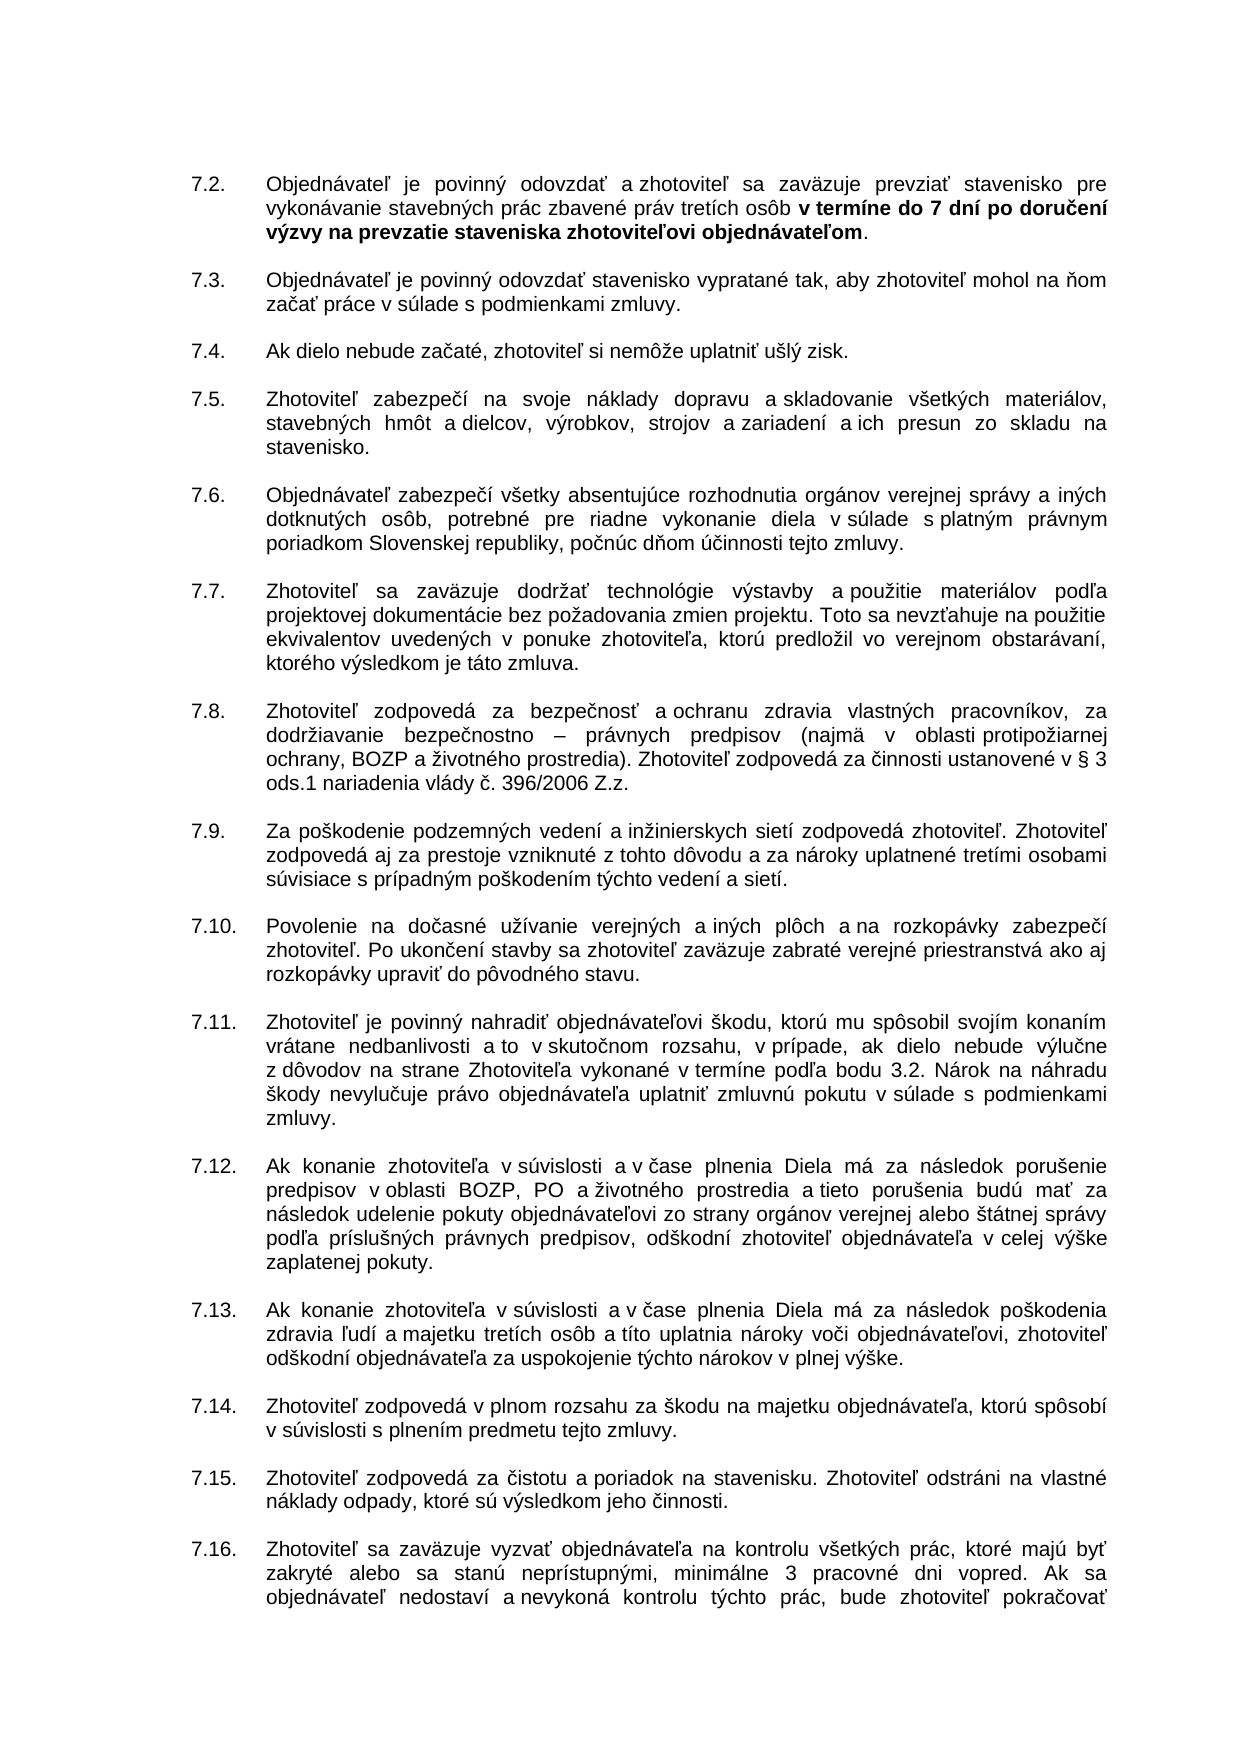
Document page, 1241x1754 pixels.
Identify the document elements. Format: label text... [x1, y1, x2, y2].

list Zhotoviteľ sa zaväzuje dodržať technológie výstavby a použitie materiálov podľa projektovej dokumentácie bez požadovania zmien projektu. Toto sa nevzťahuje na použitie ekvivalentov uvedených v ponuke zhotoviteľa, ktorú predložil vo verejnom obstarávaní, ktorého výsledkom je táto zmluva. [191, 579, 1107, 675]
list Objednávateľ je povinný odovzdať stavenisko vypratané tak, aby zhotoviteľ mohol na ňom začať práce v súlade s podmienkami zmluvy. [191, 267, 1107, 315]
list Zhotoviteľ zodpovedá za bezpečnosť a ochranu zdravia vlastných pracovníkov, za dodržiavanie bezpečnostno – právnych predpisov (najmä v oblasti protipožiarnej ochrany, BOZP a životného prostredia). Zhotoviteľ zodpovedá za činnosti ustanovené v § 3 ods.1 nariadenia vlády č. 396/2006 Z.z. [191, 699, 1107, 794]
list Objednávateľ zabezpečí všetky absentujúce rozhodnutia orgánov verejnej správy a iných dotknutých osôb, potrebné pre riadne vykonanie diela v súlade s platným právnym poriadkom Slovenskej republiky, počnúc dňom účinnosti tejto zmluvy. [191, 483, 1107, 555]
list Objednávateľ je povinný odovzdať a zhotoviteľ sa zaväzuje prevziať stavenisko pre vykonávanie stavebných prác zbavené práv tretích osôb v termíne do 7 dní po doručení výzvy na prevzatie staveniska zhotoviteľovi objednávateľom. [191, 172, 1107, 243]
list Zhotoviteľ je povinný nahradiť objednávateľovi škodu, ktorú mu spôsobil svojím konaním vrátane nedbanlivosti a to v skutočnom rozsahu, v prípade, ak dielo nebude výlučne z dôvodov na strane Zhotoviteľa vykonané v termíne podľa bodu 3.2. Nárok na náhradu škody nevylučuje právo objednávateľa uplatniť zmluvnú pokutu v súlade s podmienkami zmluvy. [191, 1010, 1107, 1130]
list Povolenie na dočasné užívanie verejných a iných plôch a na rozkopávky zabezpečí zhotoviteľ. Po ukončení stavby sa zhotoviteľ zaväzuje zabraté verejné priestranstvá ako aj rozkopávky upraviť do pôvodného stavu. [191, 914, 1107, 986]
list Ak konanie zhotoviteľa v súvislosti a v čase plnenia Diela má za následok poškodenia zdravia ľudí a majetku tretích osôb a títo uplatnia nároky voči objednávateľovi, zhotoviteľ odškodní objednávateľa za uspokojenie týchto nárokov v plnej výške. [191, 1298, 1107, 1369]
list Zhotoviteľ zabezpečí na svoje náklady dopravu a skladovanie všetkých materiálov, stavebných hmôt a dielcov, výrobkov, strojov a zariadení a ich presun zo skladu na stavenisko. [191, 387, 1107, 459]
list Za poškodenie podzemných vedení a inžinierskych sietí zodpovedá zhotoviteľ. Zhotoviteľ zodpovedá aj za prestoje vzniknuté z tohto dôvodu a za nároky uplatnené tretími osobami súvisiace s prípadným poškodením týchto vedení a sietí. [191, 818, 1107, 890]
list Zhotoviteľ zodpovedá v plnom rozsahu za škodu na majetku objednávateľa, ktorú spôsobí v súvislosti s plnením predmetu tejto zmluvy. [191, 1393, 1107, 1441]
list Zhotoviteľ zodpovedá za čistotu a poriadok na stavenisku. Zhotoviteľ odstráni na vlastné náklady odpady, ktoré sú výsledkom jeho činnosti. [191, 1465, 1107, 1513]
list Ak dielo nebude začaté, zhotoviteľ si nemôže uplatniť ušlý zisk. [191, 339, 1107, 363]
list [191, 1537, 1107, 1609]
list Ak konanie zhotoviteľa v súvislosti a v čase plnenia Diela má za následok porušenie predpisov v oblasti BOZP, PO a životného prostredia a tieto porušenia budú mať za následok udelenie pokuty objednávateľovi zo strany orgánov verejnej alebo štátnej správy podľa príslušných právnych predpisov, odškodní zhotoviteľ objednávateľa v celej výške zaplatenej pokuty. [191, 1154, 1107, 1274]
